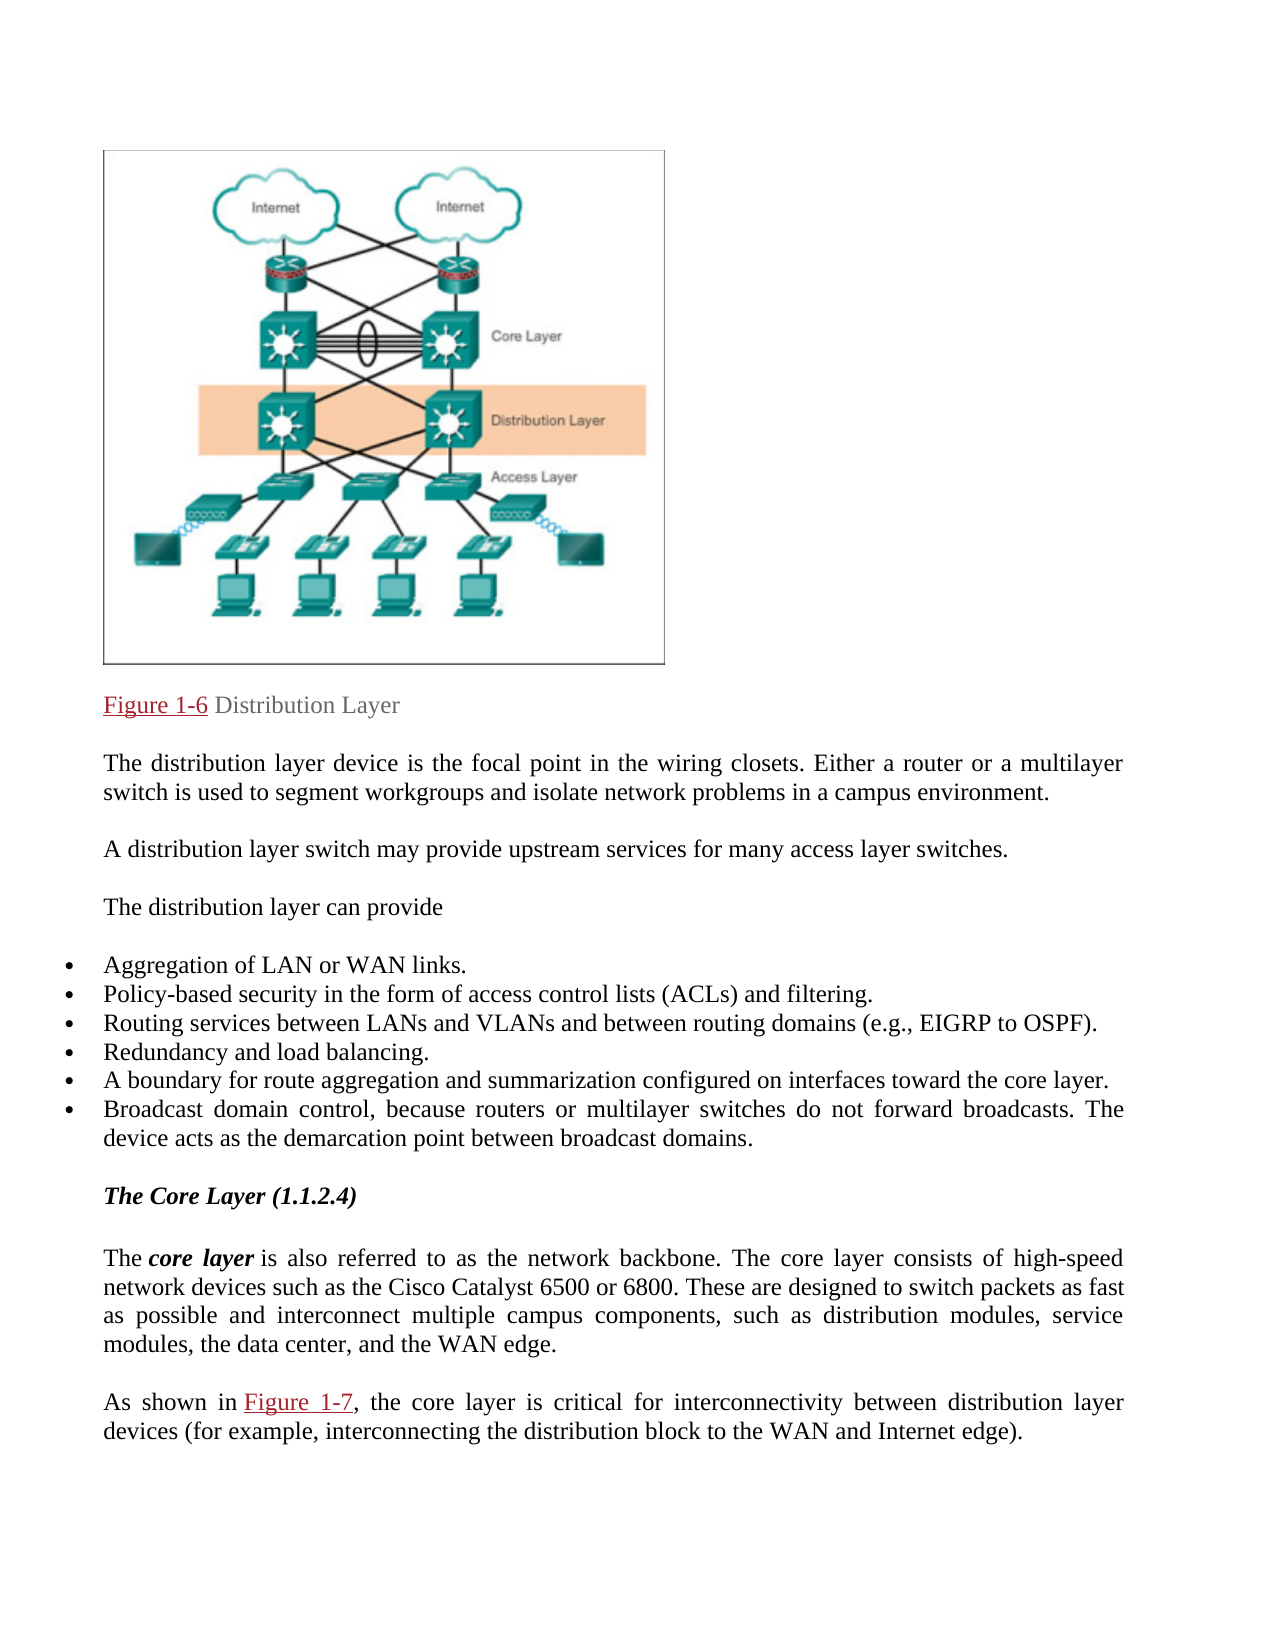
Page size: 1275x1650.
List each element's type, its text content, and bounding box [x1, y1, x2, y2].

list Routing services between LANs and VLANs and between routing domains (e.g., EIGRP to OSPF). [66, 1008, 1125, 1037]
list Aggregation of LAN or WAN links. [66, 950, 1125, 979]
list Redundancy and load balancing. [66, 1037, 1125, 1065]
list Broadcast domain control, because routers or multilayer switches do not forward broadcasts. The device acts as the demarcation point between broadcast domains. [66, 1094, 1125, 1152]
text A distribution layer switch may provide upstream services for many access layer switches. [103, 834, 1125, 863]
text As shown in Figure 1-7, the core layer is critical for interconnectivity between distribution layer devices (for example, interconnecting the distribution block to the WAN and Internet edge). [103, 1387, 1125, 1444]
picture [103, 150, 665, 665]
list A boundary for route aggregation and summarization configured on interfaces toward the core layer. [66, 1065, 1125, 1094]
text The distribution layer can provide [103, 892, 1125, 921]
text Figure 1-6 Distribution Layer [103, 690, 1125, 719]
text The distribution layer device is the focal point in the wiring closets. Either a router or a multilayer switch is used to segment workgroups and isolate network problems in a campus environment. [103, 748, 1125, 805]
subtitle The Core Layer (1.1.2.4) [103, 1181, 1125, 1209]
list Policy-based security in the form of access control lists (ACLs) and filtering. [66, 979, 1125, 1008]
text The core layer is also referred to as the network backbone. The core layer consists of high-speed network devices such as the Cisco Catalyst 6500 or 6800. These are designed to switch packets as fast as possible and interconnect multiple campus components, such as distribution modules, service modules, the data center, and the WAN edge. [103, 1243, 1125, 1358]
